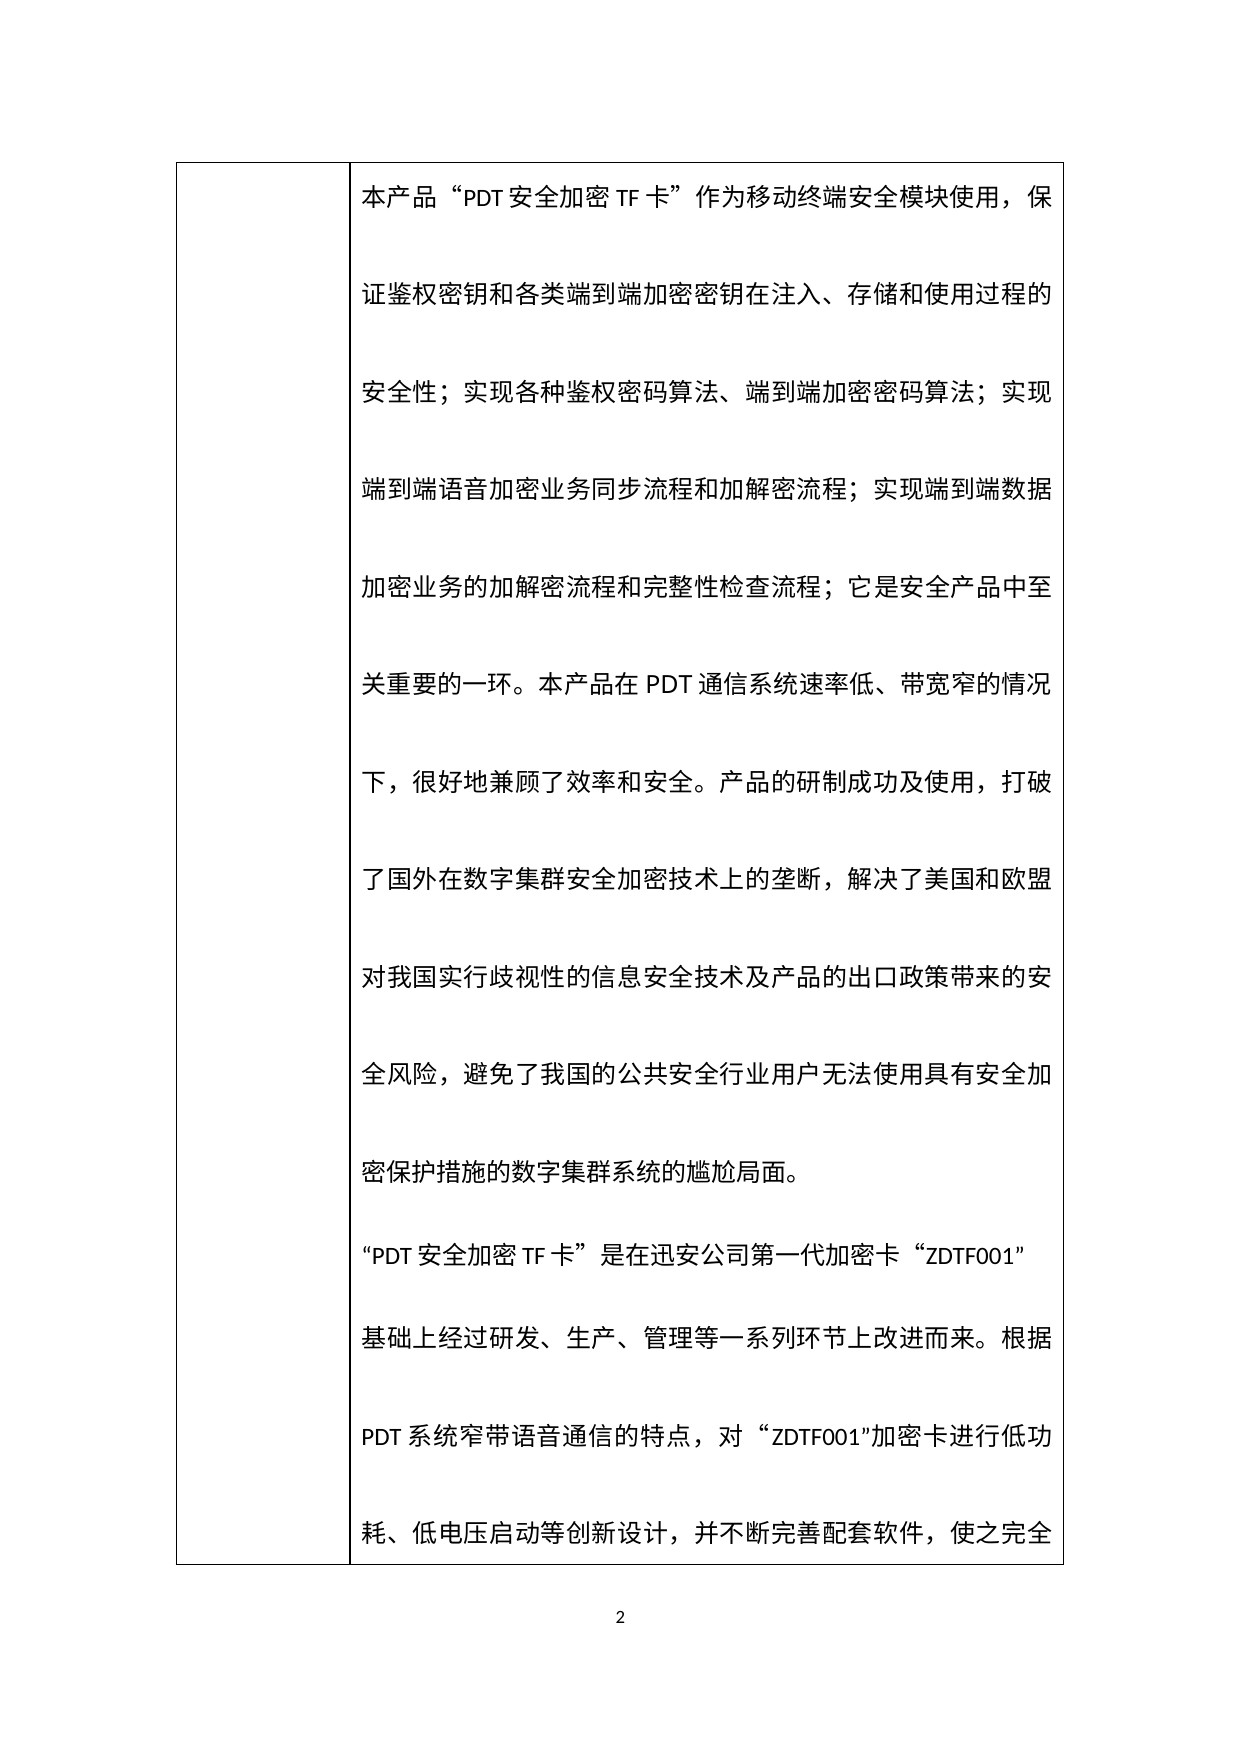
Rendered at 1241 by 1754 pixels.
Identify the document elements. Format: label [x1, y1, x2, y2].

table_cell [177, 163, 349, 1564]
table_cell [351, 163, 1063, 1564]
